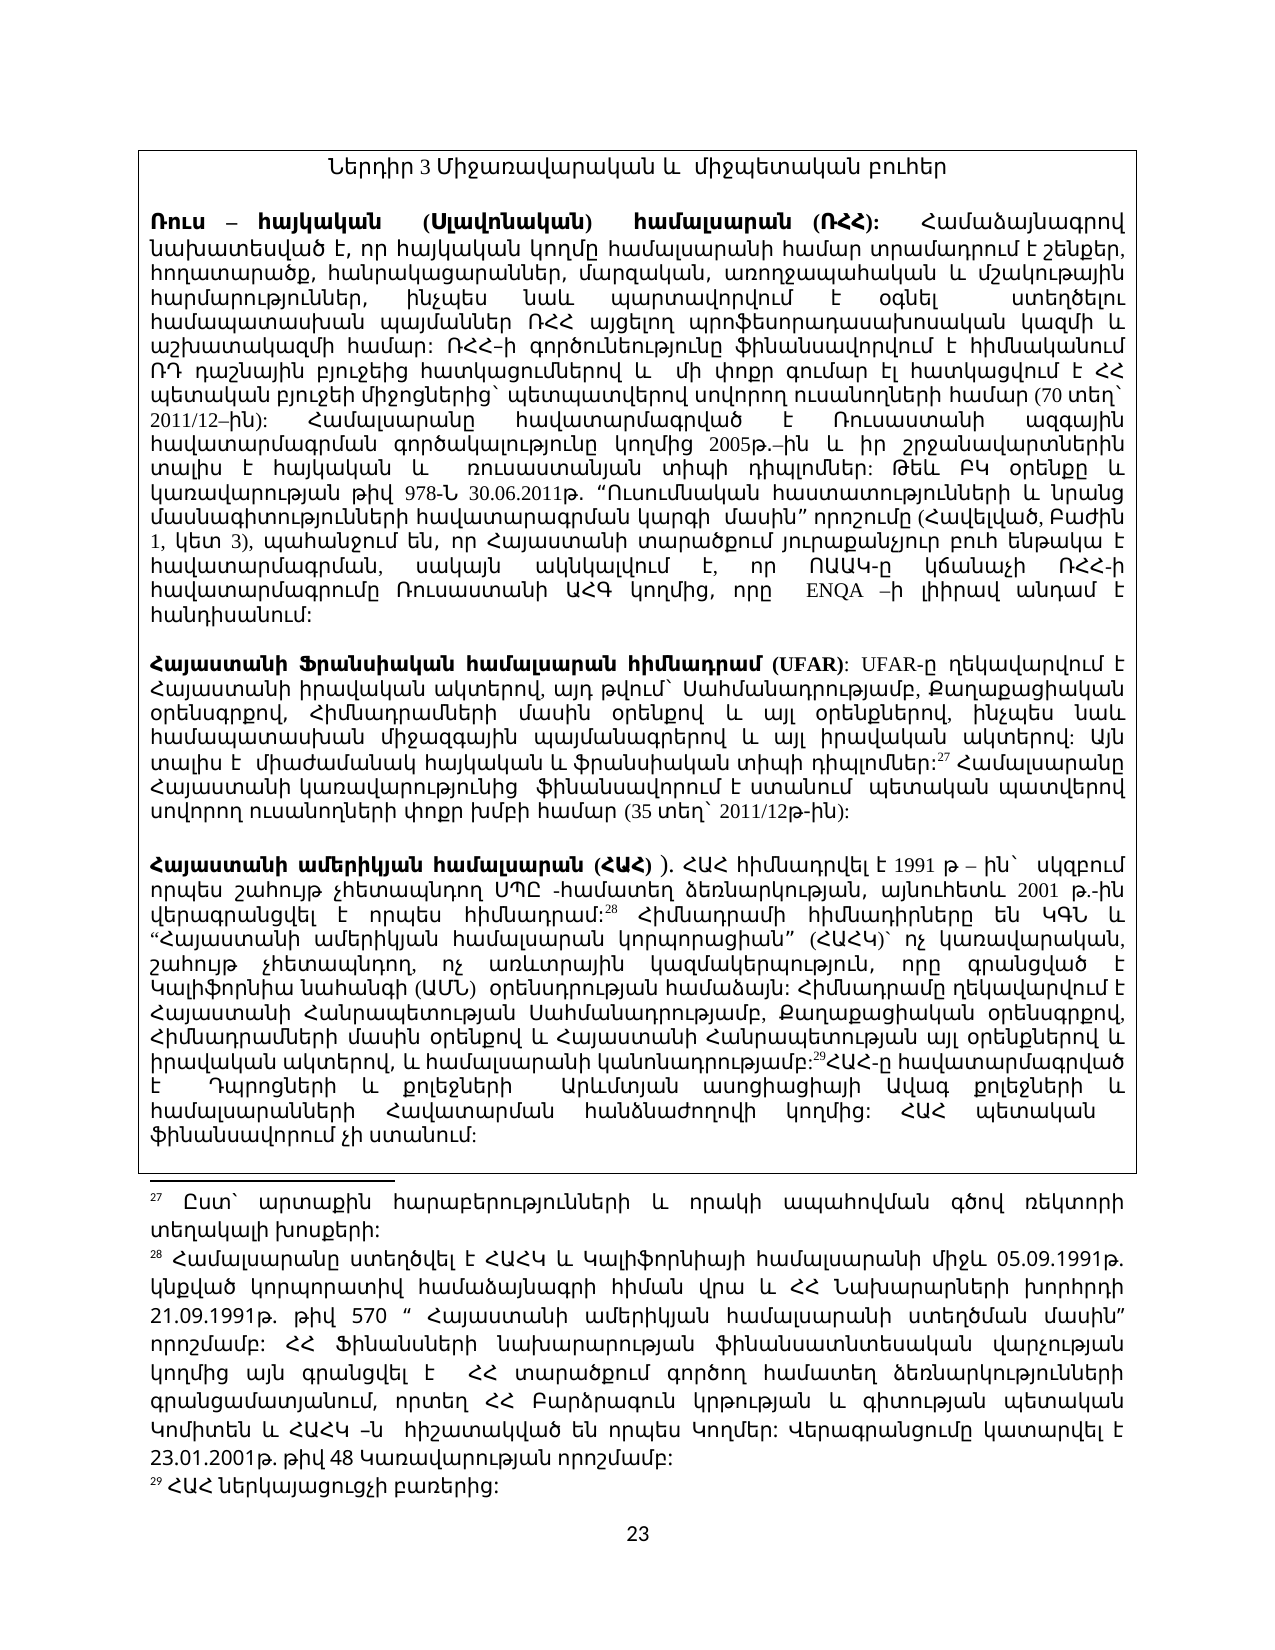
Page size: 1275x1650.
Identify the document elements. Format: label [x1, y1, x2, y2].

table_header [139, 151, 1136, 1173]
